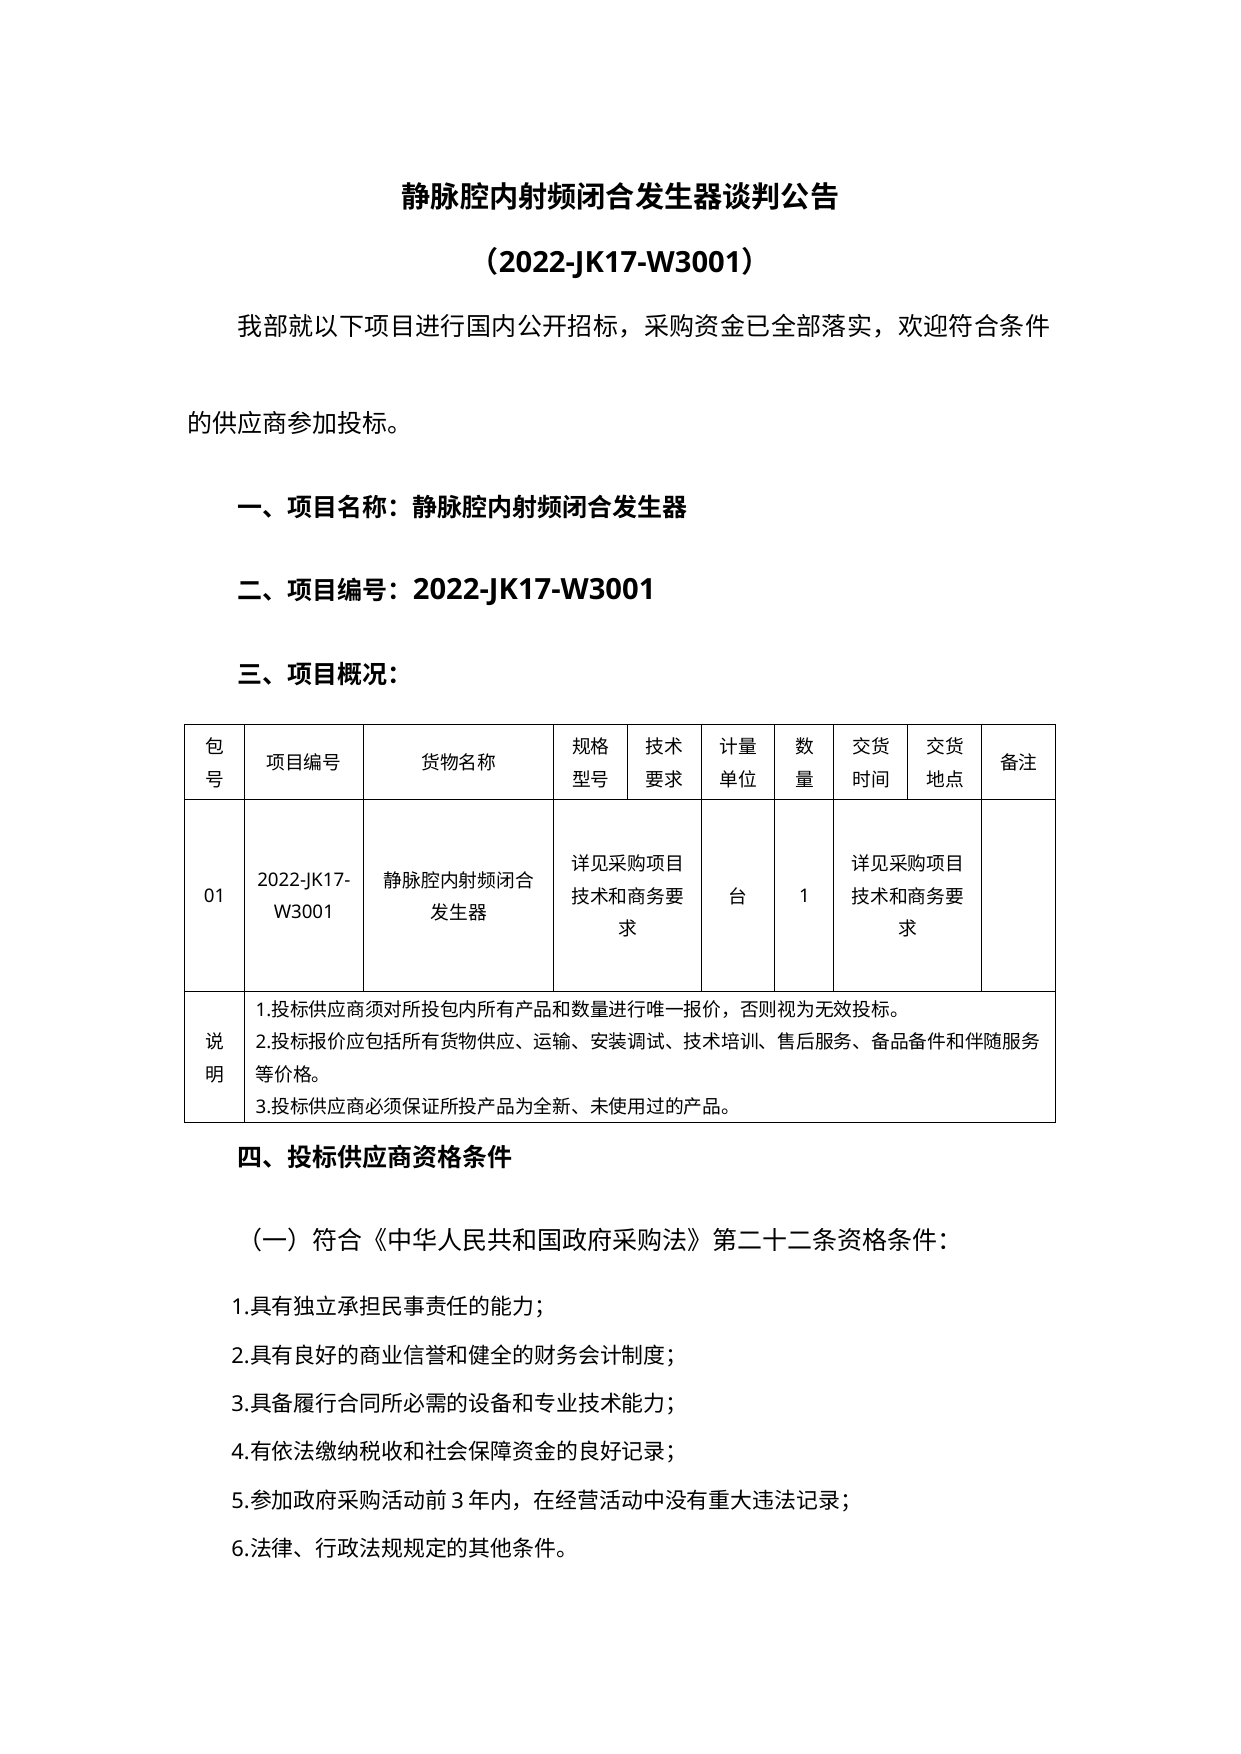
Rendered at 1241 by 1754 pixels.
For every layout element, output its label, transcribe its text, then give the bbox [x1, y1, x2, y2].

text 5.参加政府采购活动前3年内，在经营活动中没有重大违法记录； [187, 1482, 1053, 1515]
table_header 交货 地点 [908, 725, 981, 799]
table_cell 详见采购项目技术和商务要求 [554, 800, 701, 991]
table_cell 静脉腔内射频闭合发生器 [364, 800, 553, 991]
table_header 规格 型号 [554, 725, 627, 799]
table_header 技术 要求 [628, 725, 701, 799]
table_cell 说明 [185, 992, 244, 1122]
text 二、项目编号：2022-JK17-W3001 [187, 556, 1053, 621]
text 2.具有良好的商业信誉和健全的财务会计制度； [187, 1337, 1053, 1370]
text 静脉腔内射频闭合发生器谈判公告 [187, 162, 1053, 227]
table_cell 1.投标供应商须对所投包内所有产品和数量进行唯一报价，否则视为无效投标。 2.投标报价应包括所有货物供应、运输、安装调试、技术培训、售后服务、备品备件和伴随服务等价格。 3.投标供应商必须保证所投产品为全新、未使用过的产品。 [245, 992, 1055, 1122]
table_cell 1 [775, 800, 833, 991]
text 1.具有独立承担民事责任的能力； [187, 1289, 1053, 1321]
table_cell 01 [185, 800, 244, 991]
table_cell 详见采购项目技术和商务要求 [834, 800, 981, 991]
table_cell [982, 800, 1055, 991]
table_header 包号 [185, 725, 244, 799]
text （一）符合《中华人民共和国政府采购法》第二十二条资格条件： [187, 1206, 1053, 1271]
table_header 货物名称 [364, 725, 553, 799]
text 三、项目概况： [187, 641, 1053, 706]
text 我部就以下项目进行国内公开招标，采购资金已全部落实，欢迎符合条件的供应商参加投标。 [187, 292, 1053, 454]
table_header 备注 [982, 725, 1055, 799]
text 6.法律、行政法规规定的其他条件。 [187, 1531, 1053, 1563]
table_header 计量 单位 [702, 725, 774, 799]
table_cell 2022-JK17-W3001 [245, 800, 363, 991]
table_header 数量 [775, 725, 833, 799]
text 4.有依法缴纳税收和社会保障资金的良好记录； [187, 1434, 1053, 1466]
text 四、投标供应商资格条件 [187, 1123, 1053, 1188]
table_header 交货 时间 [834, 725, 907, 799]
text 3.具备履行合同所必需的设备和专业技术能力； [187, 1386, 1053, 1418]
table_cell 台 [702, 800, 774, 991]
table_header 项目编号 [245, 725, 363, 799]
text 一、项目名称：静脉腔内射频闭合发生器 [187, 473, 1053, 538]
text （2022-JK17-W3001） [187, 227, 1053, 292]
